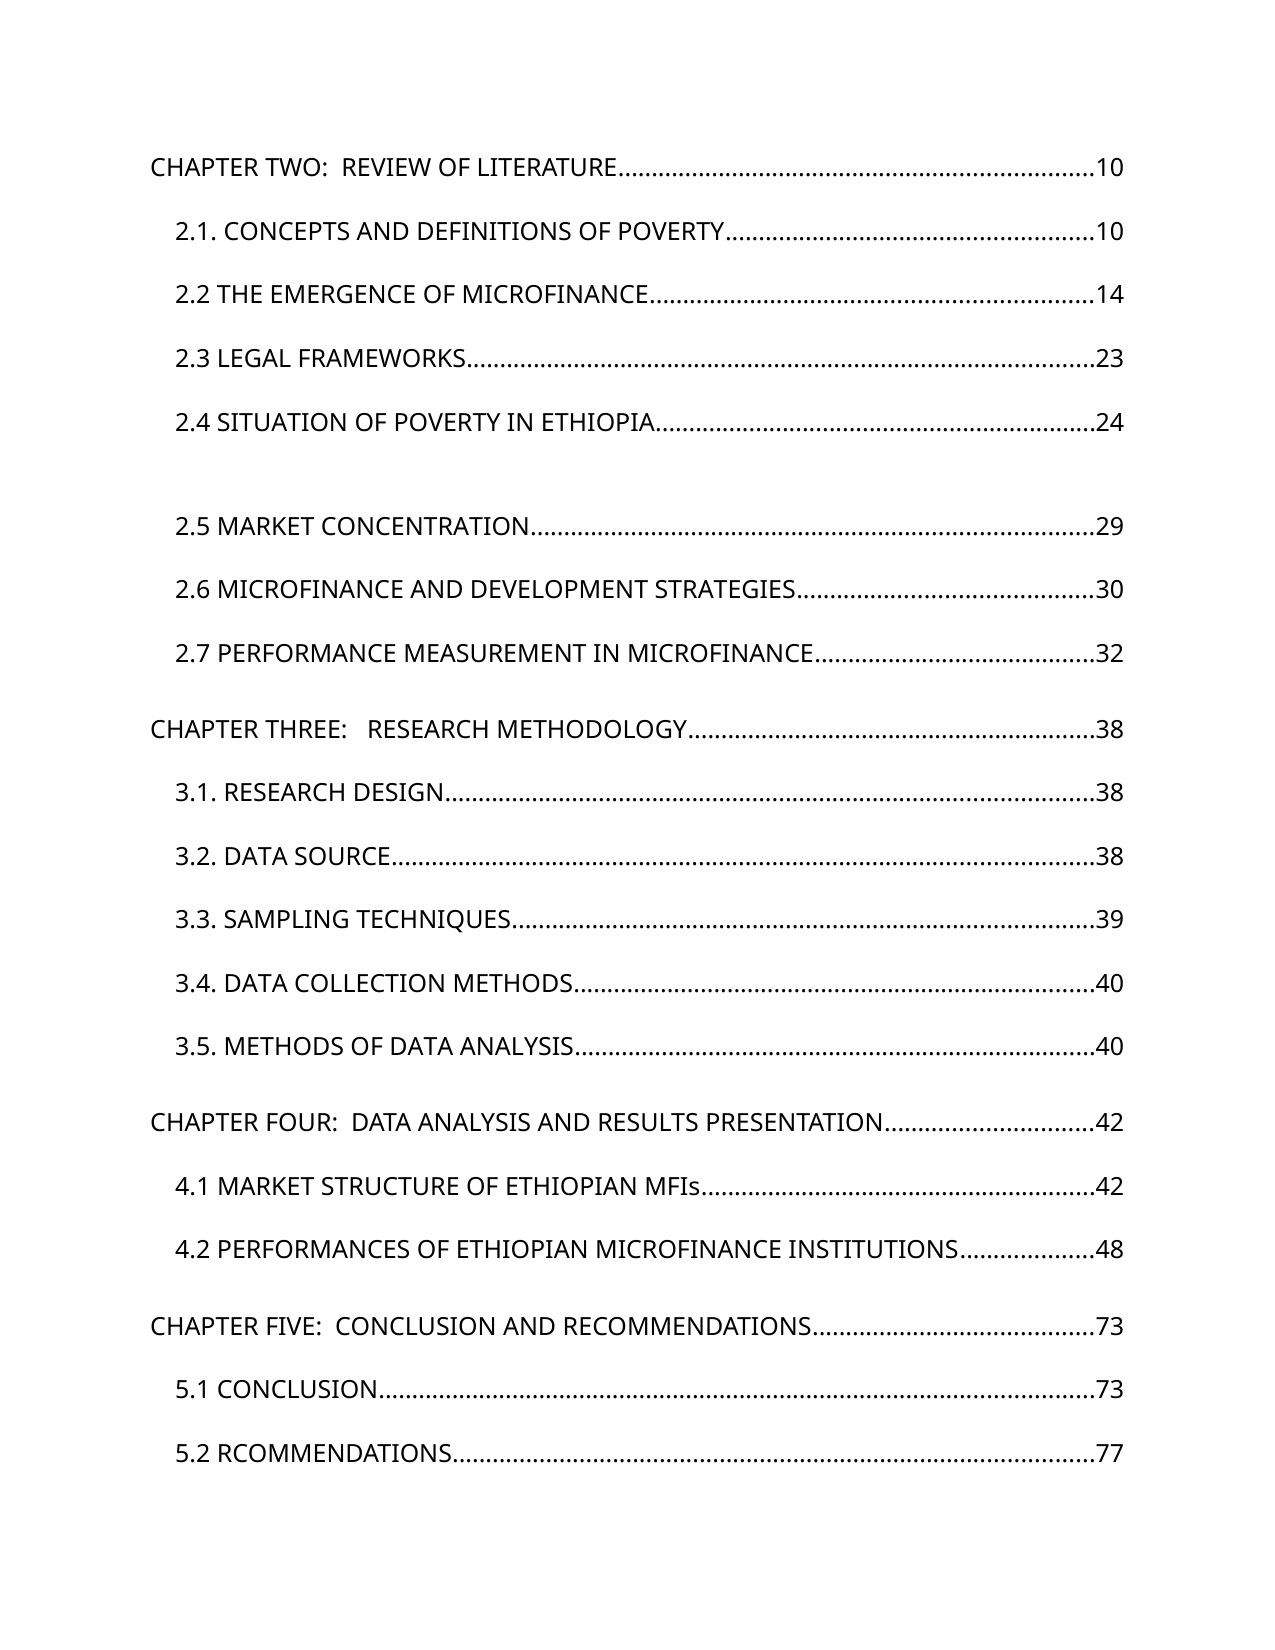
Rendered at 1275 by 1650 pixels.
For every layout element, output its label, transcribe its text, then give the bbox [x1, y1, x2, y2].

text CHAPTER TWO: REVIEW OF LITERATURE 10 [150, 150, 1125, 184]
text 5.1 CONCLUSION 73 [175, 1372, 1125, 1406]
text 5.2 RCOMMENDATIONS 77 [175, 1435, 1125, 1469]
text 2.4 SITUATION OF POVERTY IN ETHIOPIA 24 [175, 404, 1125, 438]
text 3.4. DATA COLLECTION METHODS 40 [175, 966, 1125, 999]
text CHAPTER FOUR: DATA ANALYSIS AND RESULTS PRESENTATION 42 [150, 1105, 1125, 1139]
text 2.3 LEGAL FRAMEWORKS 23 [175, 341, 1125, 375]
text CHAPTER FIVE: CONCLUSION AND RECOMMENDATIONS 73 [150, 1308, 1125, 1342]
text 3.1. RESEARCH DESIGN 38 [175, 775, 1125, 809]
text 4.2 PERFORMANCES OF ETHIOPIAN MICROFINANCE INSTITUTIONS 48 [175, 1232, 1125, 1266]
text 2.1. CONCEPTS AND DEFINITIONS OF POVERTY 10 [175, 213, 1125, 248]
text 2.5 MARKET CONCENTRATION 29 [175, 508, 1125, 542]
text 3.2. DATA SOURCE 38 [175, 838, 1125, 872]
text 3.3. SAMPLING TECHNIQUES 39 [175, 902, 1125, 936]
text CHAPTER THREE: RESEARCH METHODOLOGY 38 [150, 711, 1125, 745]
text 2.2 THE EMERGENCE OF MICROFINANCE 14 [175, 277, 1125, 311]
text 3.5. METHODS OF DATA ANALYSIS 40 [175, 1029, 1125, 1063]
text 2.7 PERFORMANCE MEASUREMENT IN MICROFINANCE 32 [175, 635, 1125, 669]
text 2.6 MICROFINANCE AND DEVELOPMENT STRATEGIES 30 [175, 572, 1125, 606]
text 4.1 MARKET STRUCTURE OF ETHIOPIAN MFIs 42 [175, 1169, 1125, 1203]
